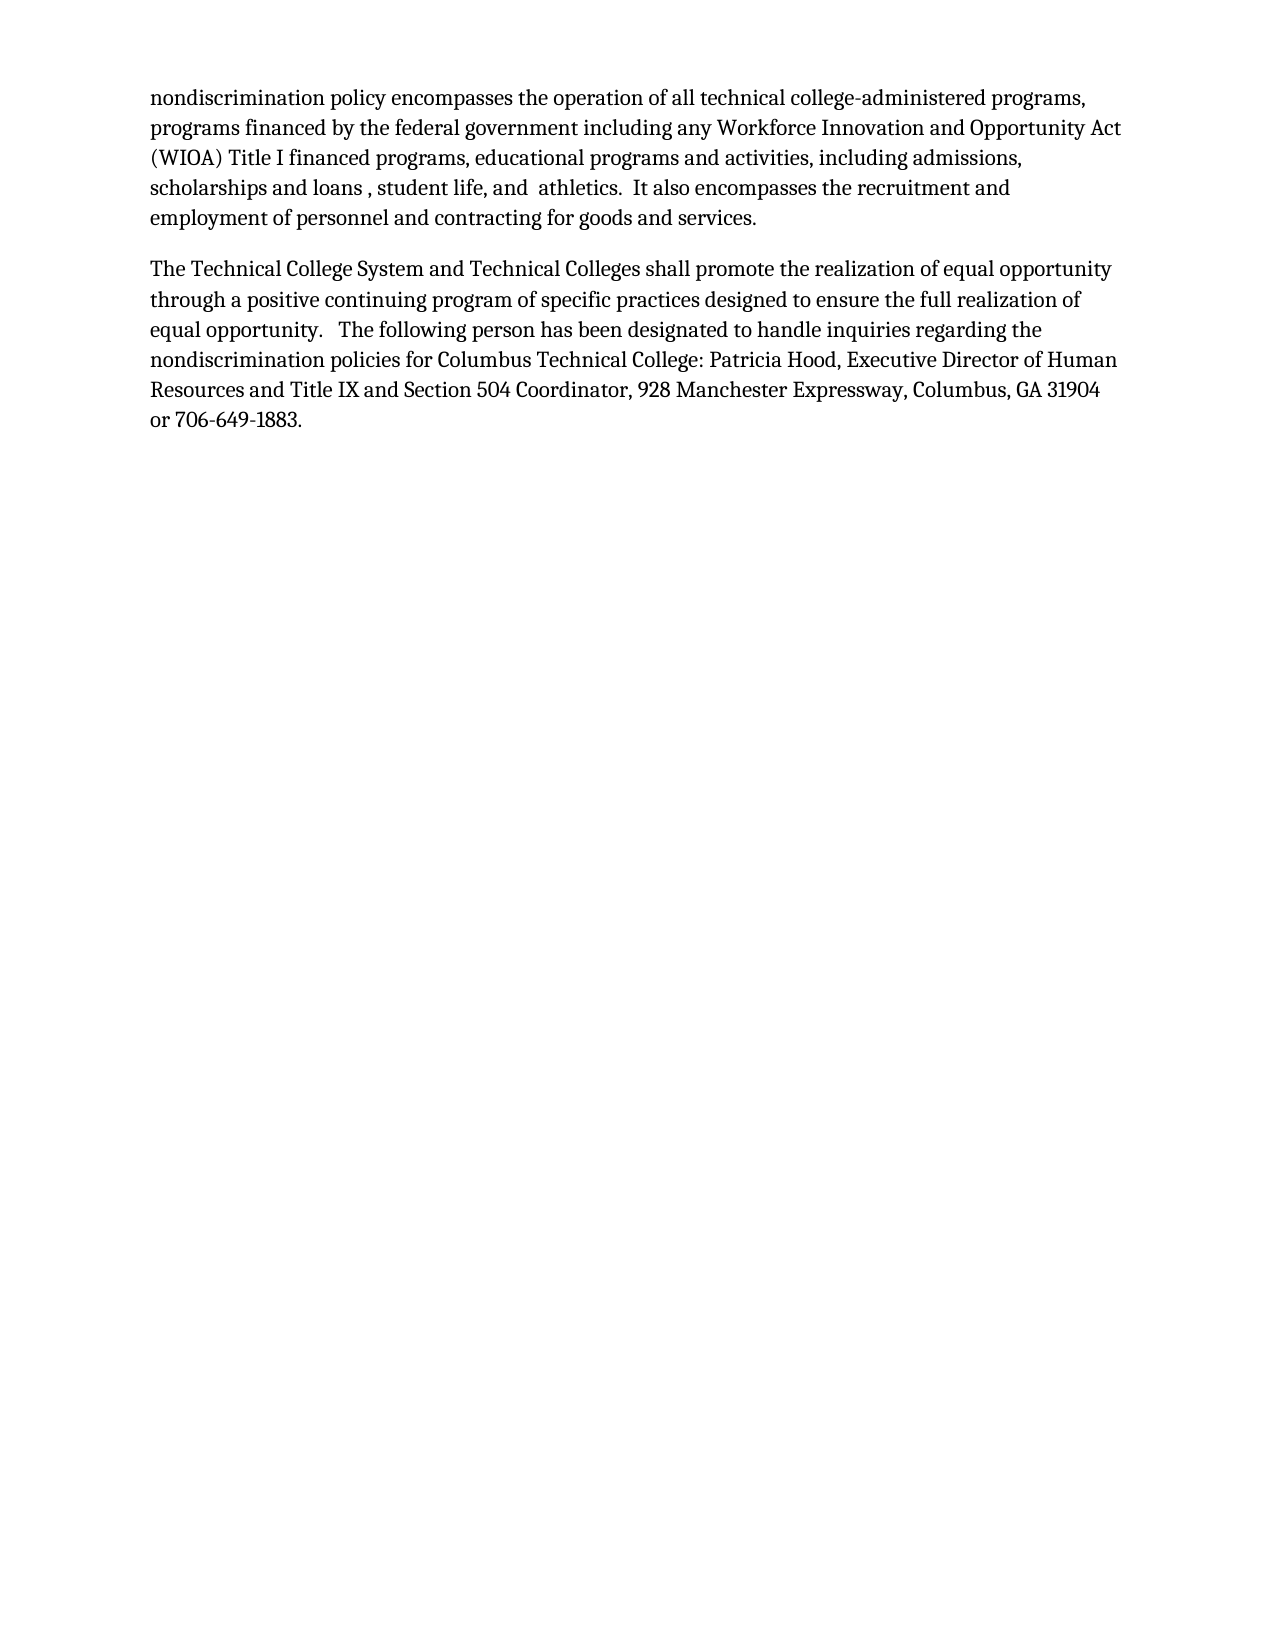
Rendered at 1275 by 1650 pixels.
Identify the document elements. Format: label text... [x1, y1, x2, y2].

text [150, 84, 1125, 232]
text The Technical College System and Technical Colleges shall promote the realization of equal opportunity through a positive continuing program of specific practices designed to ensure the full realization of equal opportunity. The following person has been designated to handle inquiries regarding the nondiscrimination policies for Columbus Technical College: Patricia Hood, Executive Director of Human Resources and Title IX and Section 504 Coordinator, 928 Manchester Expressway, Columbus, GA 31904 or 706-649-1883. [150, 256, 1125, 434]
